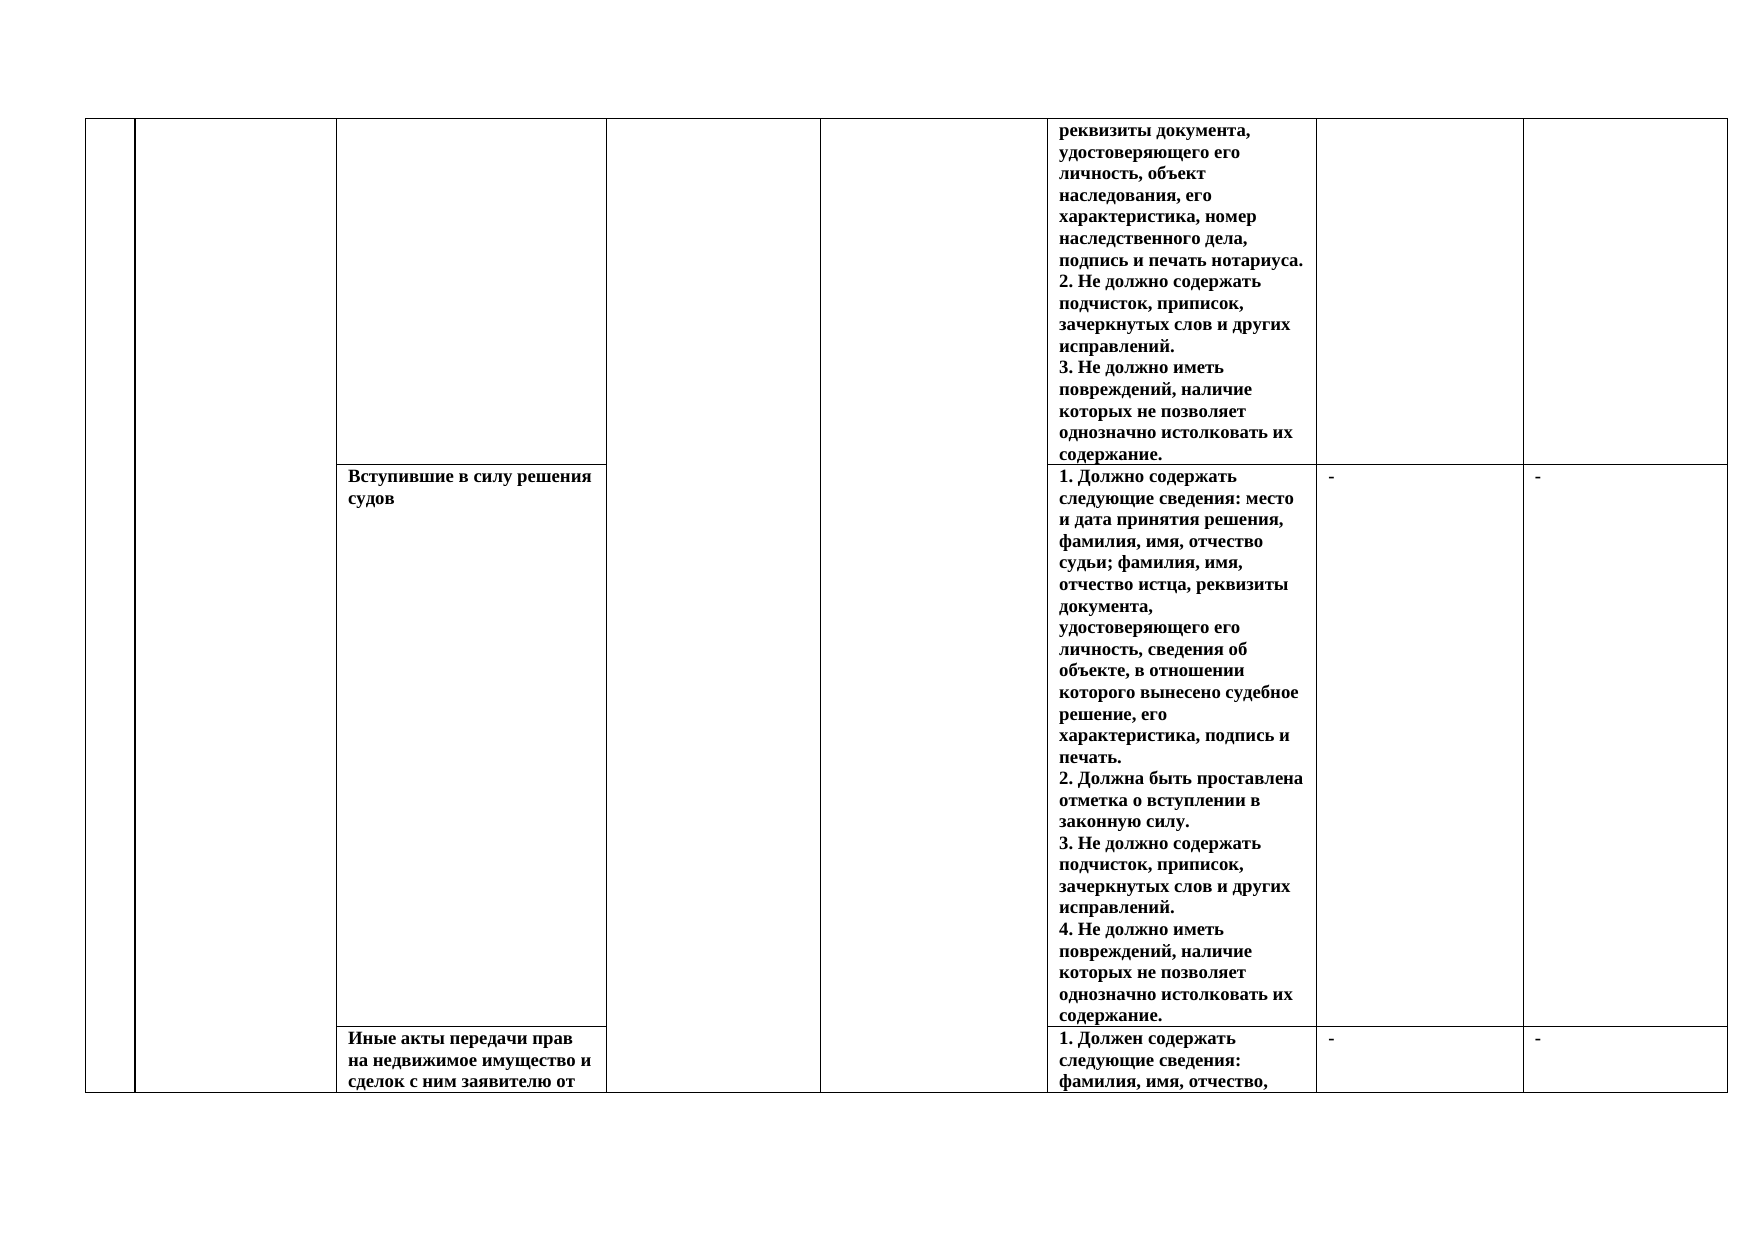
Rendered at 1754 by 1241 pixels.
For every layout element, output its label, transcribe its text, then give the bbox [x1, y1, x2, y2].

table_cell 1. Должно содержать следующие сведения: место и дата принятия решения, фамилия, имя, отчество судьи; фамилия, имя, отчество истца, реквизиты документа, удостоверяющего его личность, сведения об объекте, в отношении которого вынесено судебное решение, его характеристика, подпись и печать. 2. Должна быть проставлена отметка о вступлении в законную силу. 3. Не должно содержать подчисток, приписок, зачеркнутых слов и других исправлений. 4. Не должно иметь повреждений, наличие которых не позволяет однозначно истолковать их содержание. [1048, 465, 1316, 1026]
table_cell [1048, 119, 1316, 464]
table_cell - [1524, 1027, 1727, 1092]
table_cell Вступившие в силу решения судов [337, 465, 606, 1026]
table_cell - [1317, 465, 1523, 1026]
table_cell - [1317, 1027, 1523, 1092]
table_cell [337, 119, 606, 464]
table_cell - [1524, 119, 1727, 464]
table_cell - [1524, 465, 1727, 1026]
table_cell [337, 1027, 606, 1092]
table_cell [1048, 1027, 1316, 1092]
table_cell - [1317, 119, 1523, 464]
